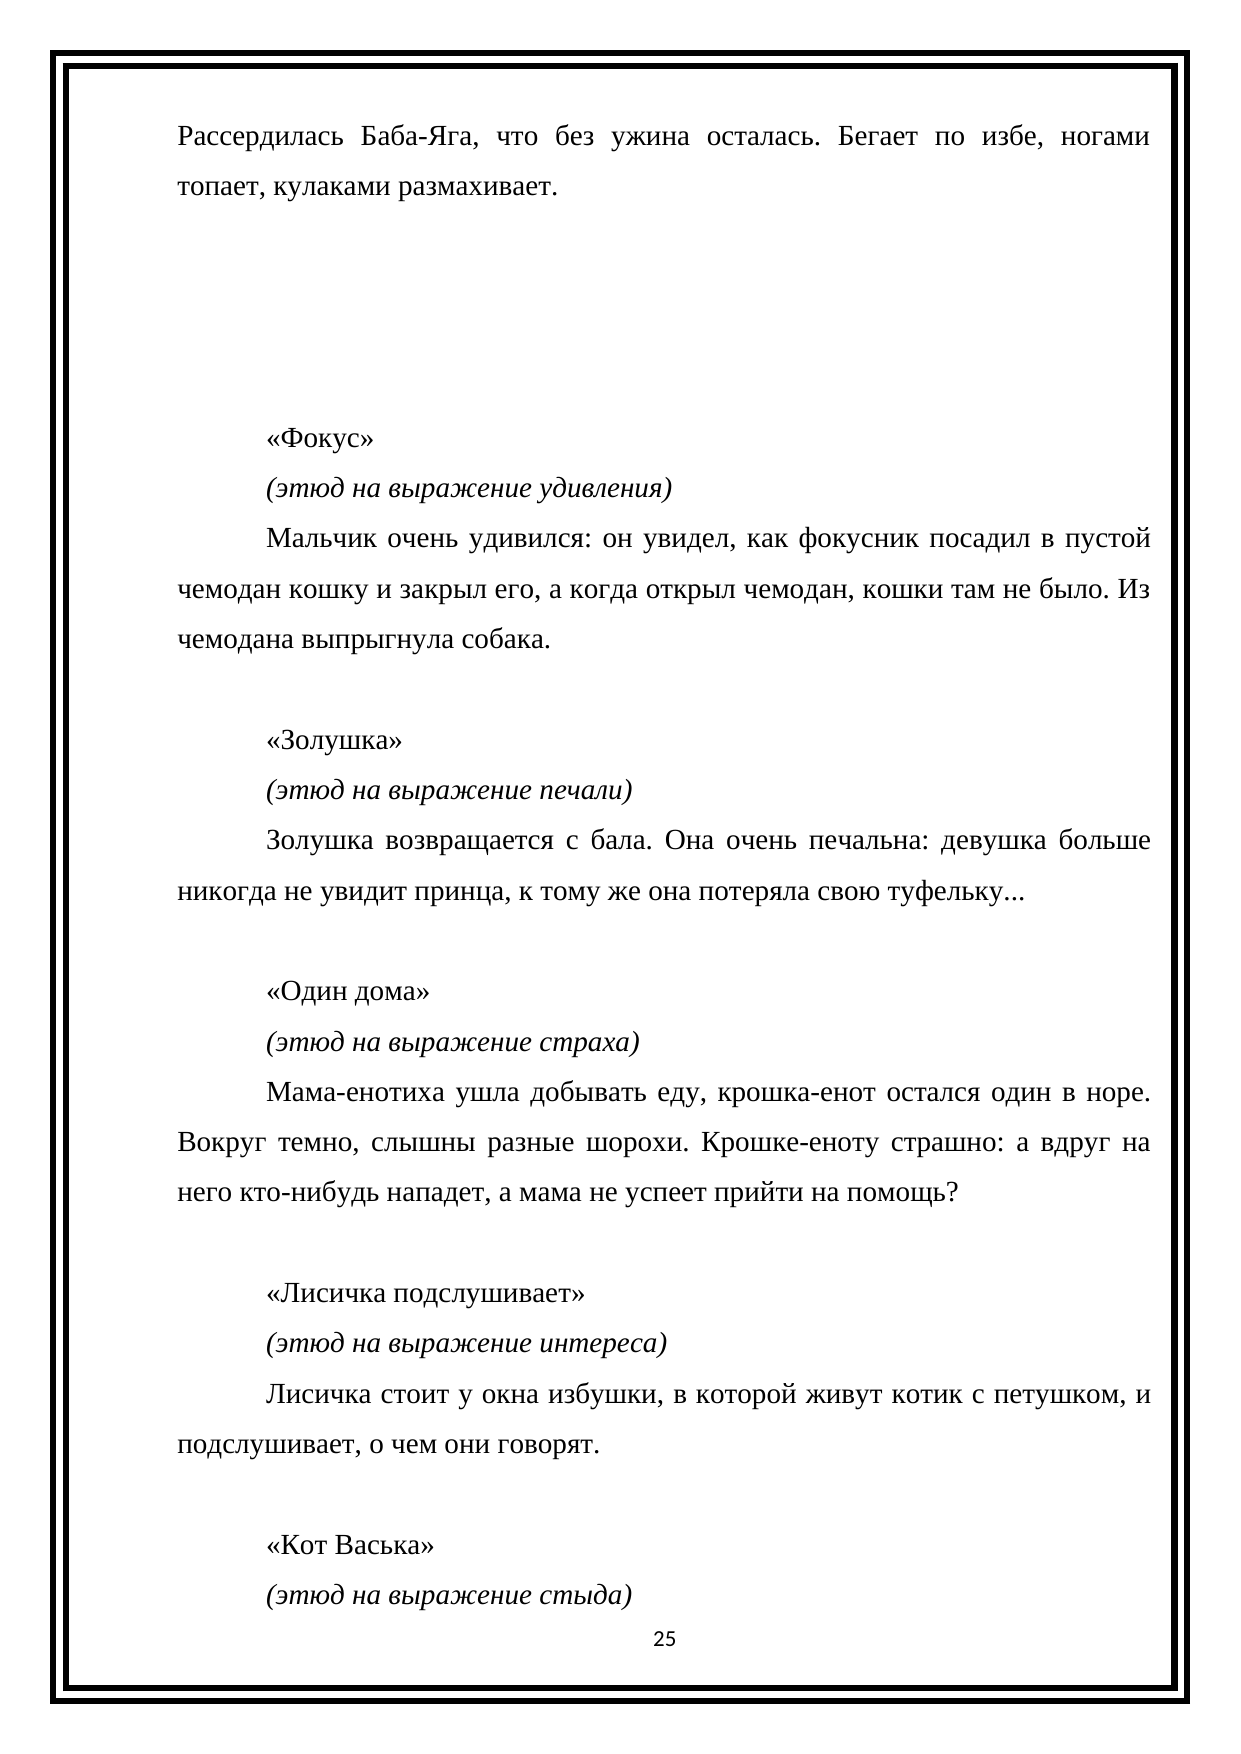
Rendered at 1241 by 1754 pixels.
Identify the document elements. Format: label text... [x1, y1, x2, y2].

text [177, 118, 1152, 202]
text (этюд на выражение интереса) [177, 1326, 1152, 1359]
text (этюд на выражение печали) [177, 772, 1152, 806]
text Мальчик очень удивился: он увидел, как фокусник посадил в пустой чемодан кошку и закрыл его, а когда открыл чемодан, кошки там не было. Из чемодана выпрыгнула собака. [177, 521, 1152, 655]
text Лисичка стоит у окна избушки, в которой живут котик с петушком, и подслушивает, о чем они говорят. [177, 1376, 1152, 1460]
text «Один дома» [177, 973, 1152, 1007]
text «Кот Васька» [177, 1527, 1152, 1560]
text «Золушка» [177, 722, 1152, 755]
text (этюд на выражение удивления) [177, 470, 1152, 504]
text Мама-енотиха ушла добывать еду, крошка-енот остался один в норе. Вокруг темно, слышны разные шорохи. Крошке-еноту страшно: а вдруг на него кто-нибудь нападет, а мама не успеет прийти на помощь? [177, 1074, 1152, 1208]
text Золушка возвращается с бала. Она очень печальна: девушка больше никогда не увидит принца, к тому же она потеряла свою туфельку... [177, 822, 1152, 906]
text «Фокус» [177, 420, 1152, 453]
text «Лисичка подслушивает» [177, 1275, 1152, 1309]
text (этюд на выражение страха) [177, 1024, 1152, 1057]
text (этюд на выражение стыда) [177, 1577, 1152, 1611]
